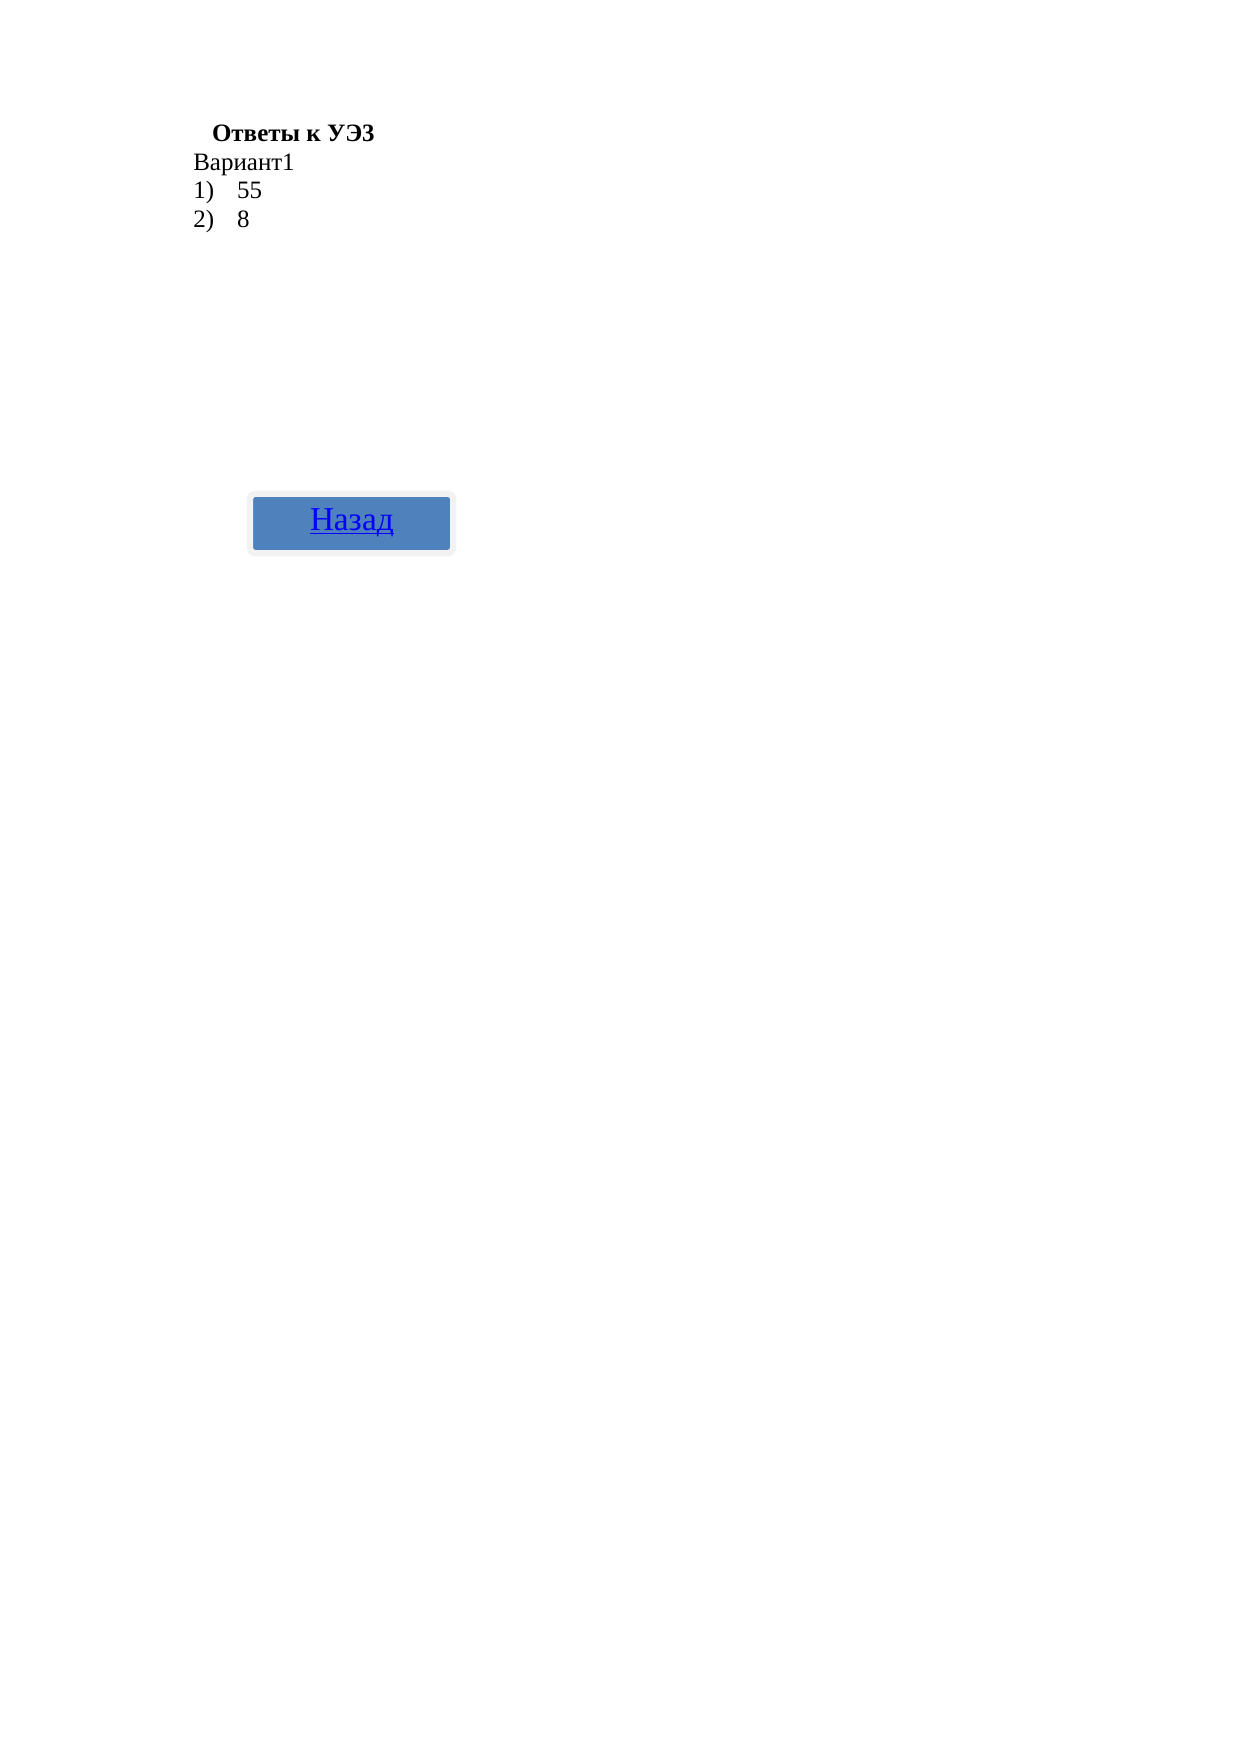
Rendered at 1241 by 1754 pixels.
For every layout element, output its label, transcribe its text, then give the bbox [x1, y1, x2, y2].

list Вариант1 [193, 147, 1181, 176]
list 8 [193, 204, 1181, 233]
list Ответы к УЭ3 [193, 118, 1181, 147]
list 55 [193, 176, 1181, 204]
